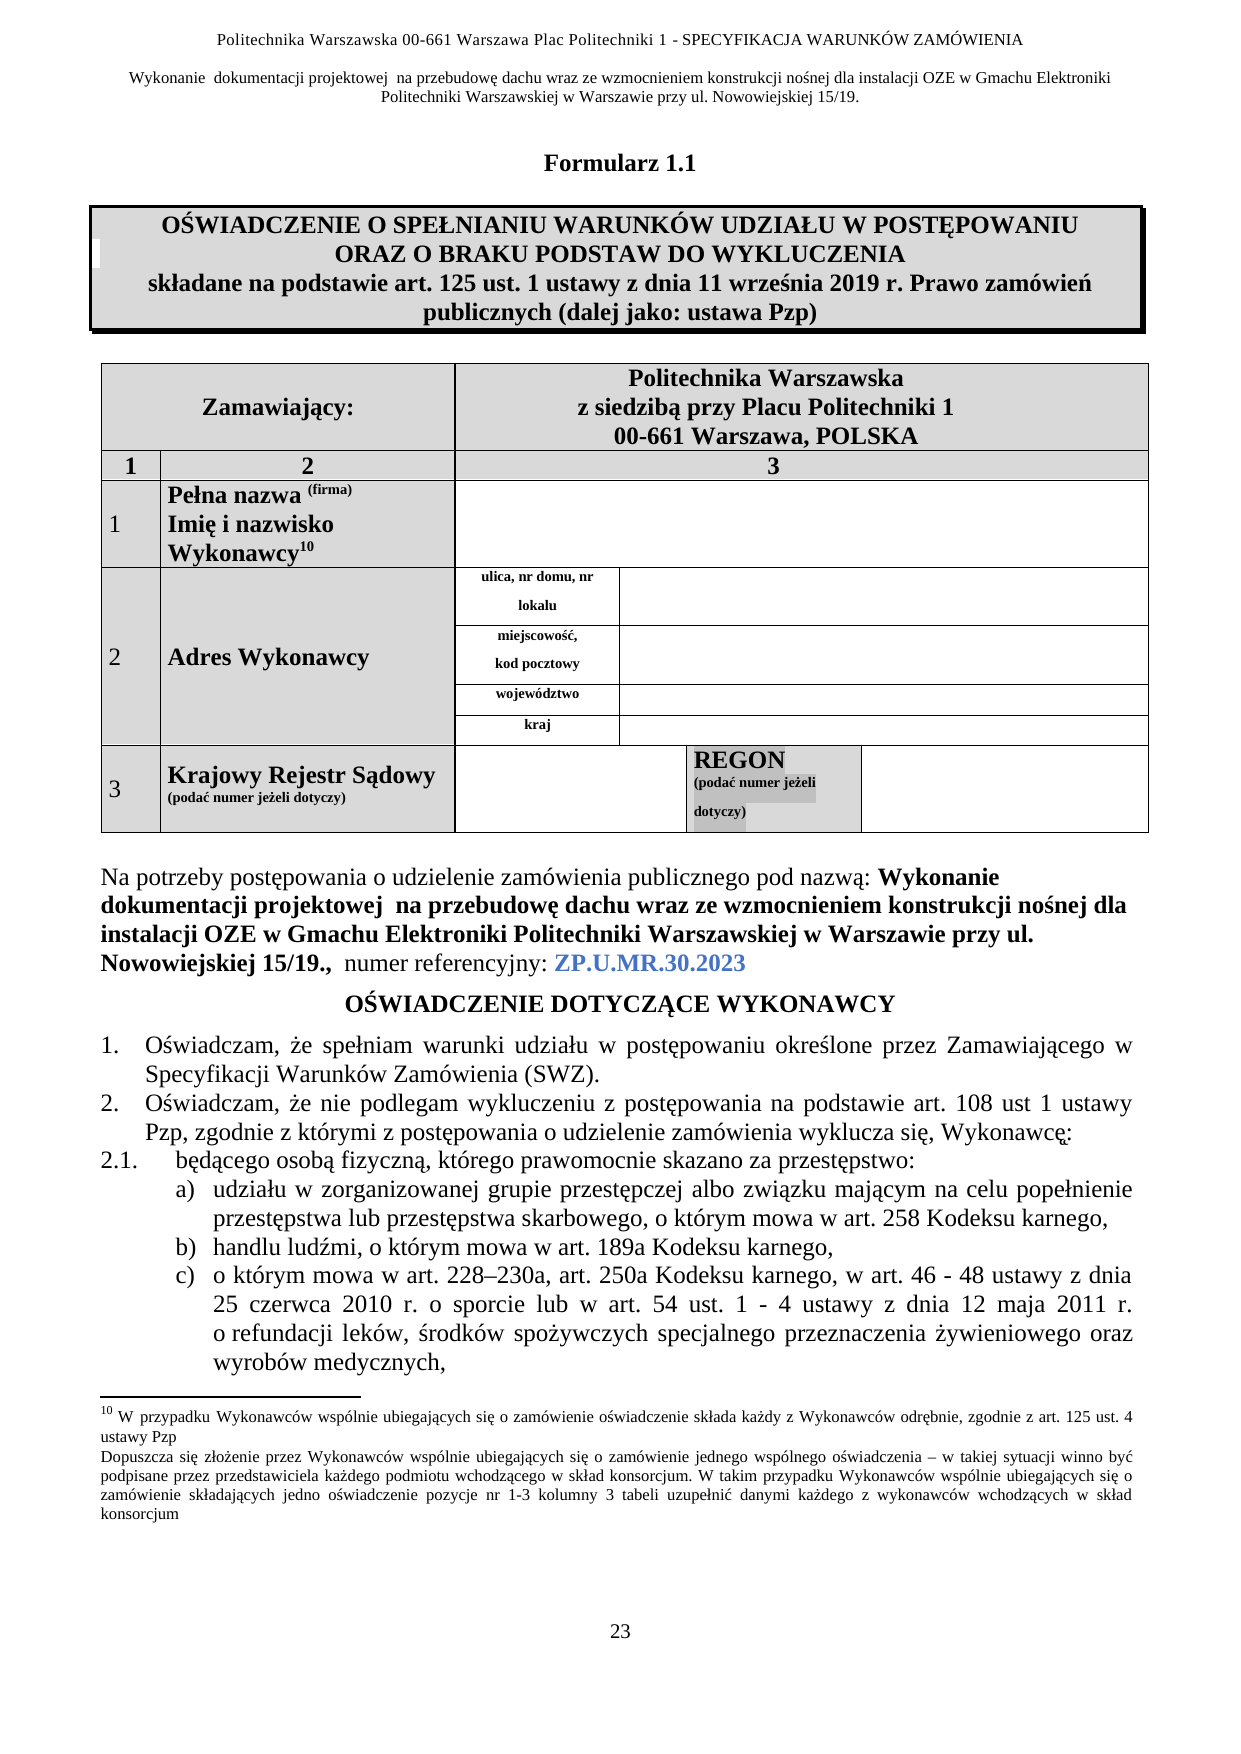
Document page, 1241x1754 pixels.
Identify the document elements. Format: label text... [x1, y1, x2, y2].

text ORAZ O BRAKU PODSTAW DO WYKLUCZENIA [100, 239, 1140, 263]
table_cell [862, 746, 1148, 832]
table_header Politechnika Warszawska z siedzibą przy Placu Politechniki 1 00-661 Warszawa, POLSKA [456, 364, 1148, 450]
table_cell [620, 716, 1148, 744]
table_cell [620, 685, 1148, 714]
text Na potrzeby postępowania o udzielenie zamówienia publicznego pod nazwą: Wykonanie dokumentacji projektowej na przebudowę dachu wraz ze wzmocnieniem konstrukcji nośnej dla instalacji OZE w Gmachu Elektroniki Politechniki Warszawskiej w Warszawie przy ul. Nowowiejskiej 15/19., numer referencyjny: ZP.U.MR.30.2023 [100, 862, 1140, 977]
table_cell 3 [456, 451, 1148, 479]
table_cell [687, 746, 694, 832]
table_cell Krajowy Rejestr Sądowy (podać numer jeżeli dotyczy) [161, 746, 454, 832]
text Formularz 1.1 [100, 148, 1140, 176]
table_cell REGON (podać numer jeżeli dotyczy) [746, 746, 861, 832]
text OŚWIADCZENIE O SPEŁNIANIU WARUNKÓW UDZIAŁU W POSTĘPOWANIU [92, 208, 1140, 239]
table_cell kraj [456, 716, 619, 744]
text OŚWIADCZENIE DOTYCZĄCE WYKONAWCY [100, 989, 1140, 1018]
text składane na podstawie art. 125 ust. 1 ustawy z dnia 11 września 2019 r. Prawo zamówień publicznych (dalej jako: ustawa Pzp) [92, 263, 1140, 328]
table_header Zamawiający: [102, 364, 454, 450]
list Oświadczam, że spełniam warunki udziału w postępowaniu określone przez Zamawiającego w Specyfikacji Warunków Zamówienia (SWZ). [100, 1030, 1134, 1088]
table_cell województwo [456, 685, 619, 714]
list handlu ludźmi, o którym mowa w art. 189a Kodeksu karnego, [175, 1232, 1134, 1260]
table_cell 1 [102, 481, 160, 567]
text 2.1. będącego osobą fizyczną, którego prawomocnie skazano za przestępstwo: [100, 1145, 1134, 1174]
table_cell 1 [102, 451, 160, 479]
table_cell [456, 746, 686, 832]
table_cell ulica, nr domu, nr lokalu [456, 568, 619, 625]
table_cell 2 [161, 451, 454, 479]
table_cell [456, 481, 1148, 567]
table_cell [620, 626, 1148, 684]
table_cell miejscowość, kod pocztowy [456, 626, 619, 684]
table_cell 3 [102, 746, 160, 832]
table_cell [620, 568, 1148, 625]
list Oświadczam, że nie podlegam wykluczeniu z postępowania na podstawie art. 108 ust 1 ustawy Pzp, zgodnie z którymi z postępowania o udzielenie zamówienia wyklucza się, Wykonawcę̨: [100, 1088, 1134, 1145]
table_cell Pełna nazwa (firma) Imię i nazwisko Wykonawcy [161, 481, 454, 567]
table_cell Adres Wykonawcy [161, 568, 454, 744]
table_cell 2 [102, 568, 160, 744]
list o którym mowa w art. 228–230a, art. 250a Kodeksu karnego, w art. 46 - 48 ustawy z dnia 25 czerwca 2010 r. o sporcie lub w art. 54 ust. 1 - 4 ustawy z dnia 12 maja 2011 r. o refundacji leków, środków spożywczych specjalnego przeznaczenia żywieniowego oraz wyrobów medycznych, [175, 1260, 1134, 1375]
list udziału w zorganizowanej grupie przestępczej albo związku mającym na celu popełnienie przestępstwa lub przestępstwa skarbowego, o którym mowa w art. 258 Kodeksu karnego, [175, 1174, 1134, 1232]
